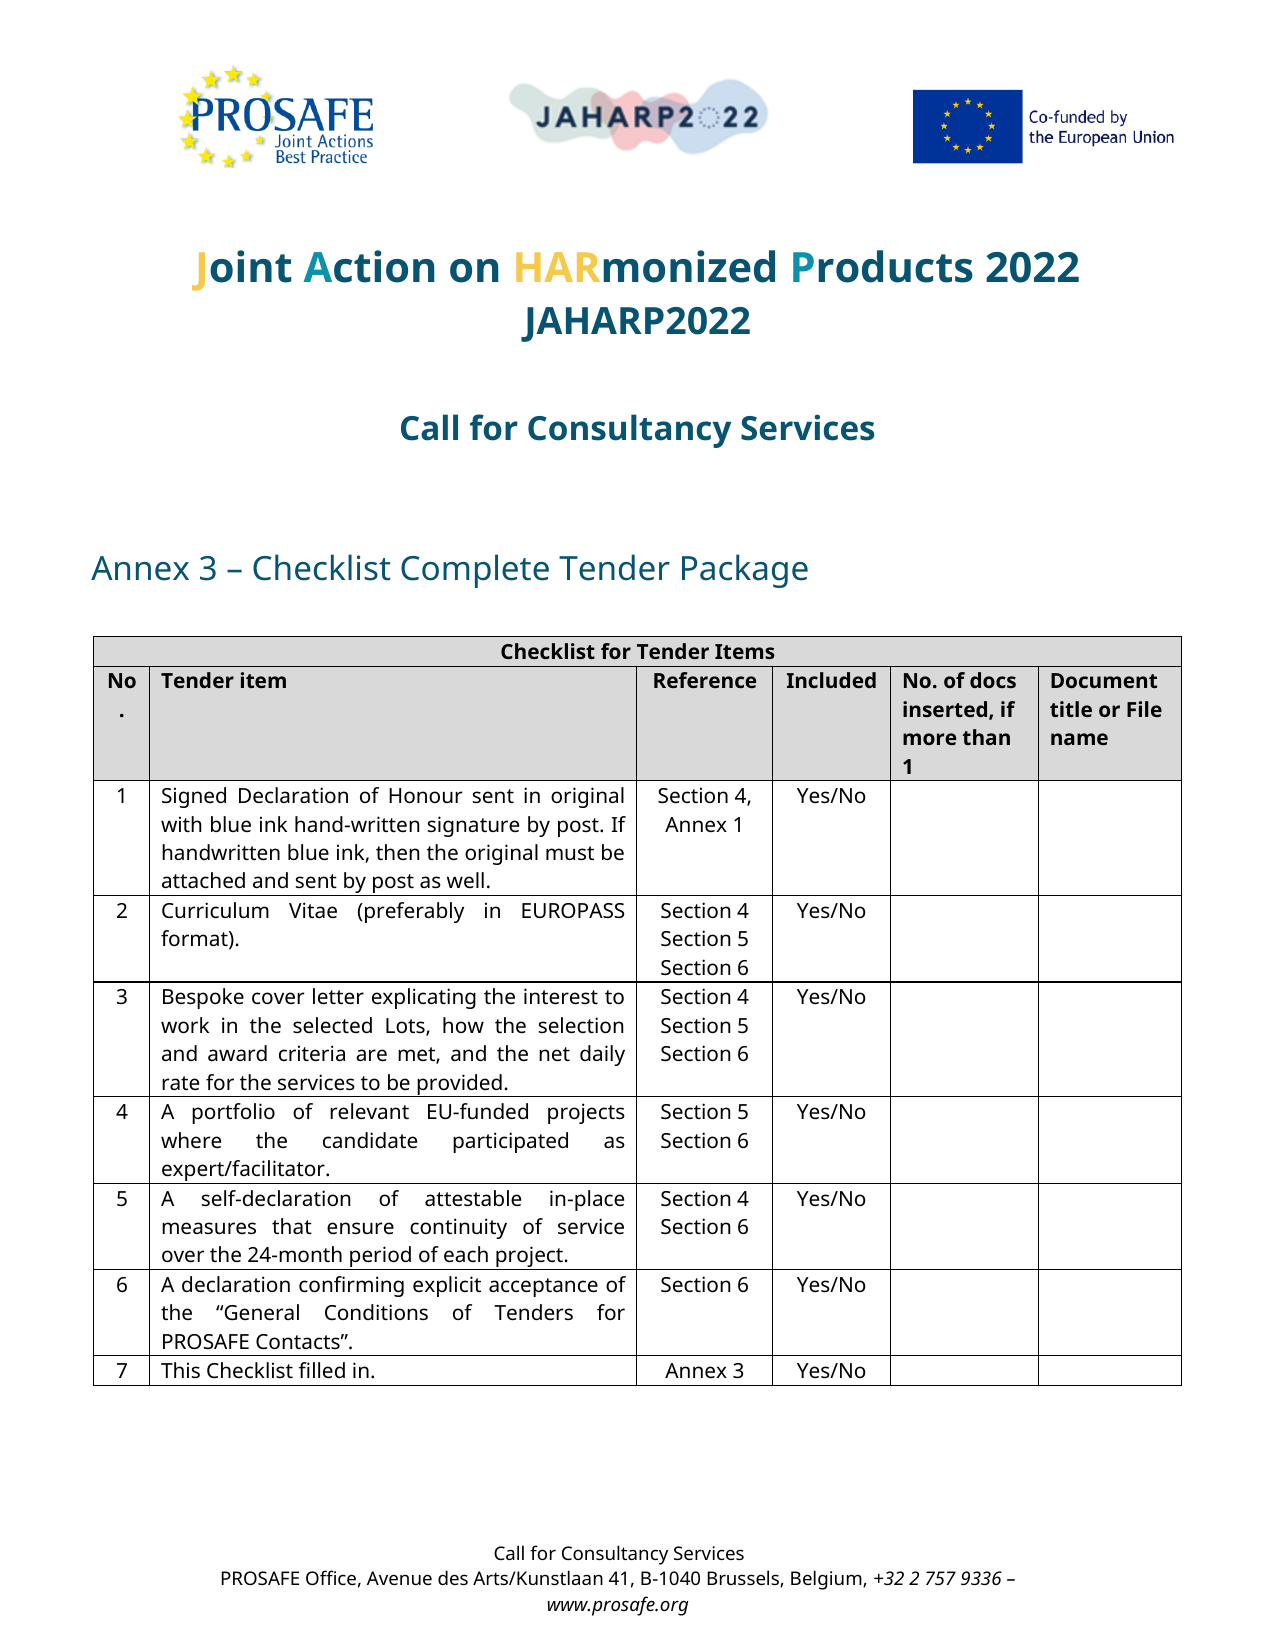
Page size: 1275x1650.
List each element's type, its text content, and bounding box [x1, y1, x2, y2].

table_cell Yes/No [773, 1270, 890, 1355]
table_cell Yes/No [773, 1097, 890, 1183]
table_cell 5 [94, 1184, 149, 1269]
table_cell [891, 1356, 1038, 1385]
picture [913, 89, 1182, 164]
table_cell A declaration confirming explicit acceptance of the “General Conditions of Tenders for PROSAFE Contacts”. [150, 1270, 636, 1355]
table_cell Yes/No [773, 1356, 890, 1385]
table_cell Section 5 Section 6 [637, 1097, 772, 1183]
table_cell Section 4 Section 6 [637, 1184, 772, 1269]
table_cell [1039, 781, 1181, 895]
text Joint Action on HARmonized Products 2022 JAHARP2022 [150, 237, 1125, 345]
table_cell [1039, 1097, 1181, 1183]
table_cell [891, 1097, 1038, 1183]
text Annex 3 – Checklist Complete Tender Package [91, 545, 1125, 591]
table_cell This Checklist filled in. [150, 1356, 636, 1385]
table_cell 1 [94, 781, 149, 895]
table_cell Yes/No [773, 781, 890, 895]
table_cell 2 [94, 896, 149, 981]
table_cell A portfolio of relevant EU-funded projects where the candidate participated as expert/facilitator. [150, 1097, 636, 1183]
table_cell 3 [94, 983, 149, 1096]
table_cell Section 6 [637, 1270, 772, 1355]
table_cell Yes/No [773, 983, 890, 1096]
table_cell Section 4 Section 5 Section 6 [637, 983, 772, 1096]
table_cell Bespoke cover letter explicating the interest to work in the selected Lots, how the selection and award criteria are met, and the net daily rate for the services to be provided. [150, 983, 636, 1096]
table_cell [1039, 1270, 1181, 1355]
text Call for Consultancy Services [150, 404, 1125, 450]
table_cell Annex 3 [637, 1356, 772, 1385]
table_cell Document title or File name [1039, 667, 1181, 780]
table_cell Section 4, Annex 1 [637, 781, 772, 895]
table_cell Signed Declaration of Honour sent in original with blue ink hand-written signature by post. If handwritten blue ink, then the original must be attached and sent by post as well. [150, 781, 636, 895]
table_cell No. [94, 667, 149, 780]
table_cell Tender item [150, 667, 636, 780]
table_cell [891, 781, 1038, 895]
table_cell [1039, 896, 1181, 981]
table_header Checklist for Tender Items [94, 637, 1181, 666]
table_cell 6 [94, 1270, 149, 1355]
table_cell Included [773, 667, 890, 780]
table_cell 7 [94, 1356, 149, 1385]
table_cell [1039, 1184, 1181, 1269]
table_cell [891, 1270, 1038, 1355]
table_cell No. of docs inserted, if more than 1 [891, 667, 1038, 780]
table_cell Yes/No [773, 896, 890, 981]
table_cell Section 4 Section 5 Section 6 [637, 896, 772, 981]
table_cell [891, 896, 1038, 981]
table_cell [1039, 983, 1181, 1096]
table_cell Yes/No [773, 1184, 890, 1269]
table_cell [891, 983, 1038, 1096]
table_cell [891, 1184, 1038, 1269]
table_cell Reference [637, 667, 772, 780]
table_cell A self-declaration of attestable in-place measures that ensure continuity of service over the 24-month period of each project. [150, 1184, 636, 1269]
table_cell 4 [94, 1097, 149, 1183]
picture [495, 74, 778, 160]
table_cell Curriculum Vitae (preferably in EUROPASS format). [150, 896, 636, 981]
picture [176, 64, 374, 168]
table_cell [1039, 1356, 1181, 1385]
